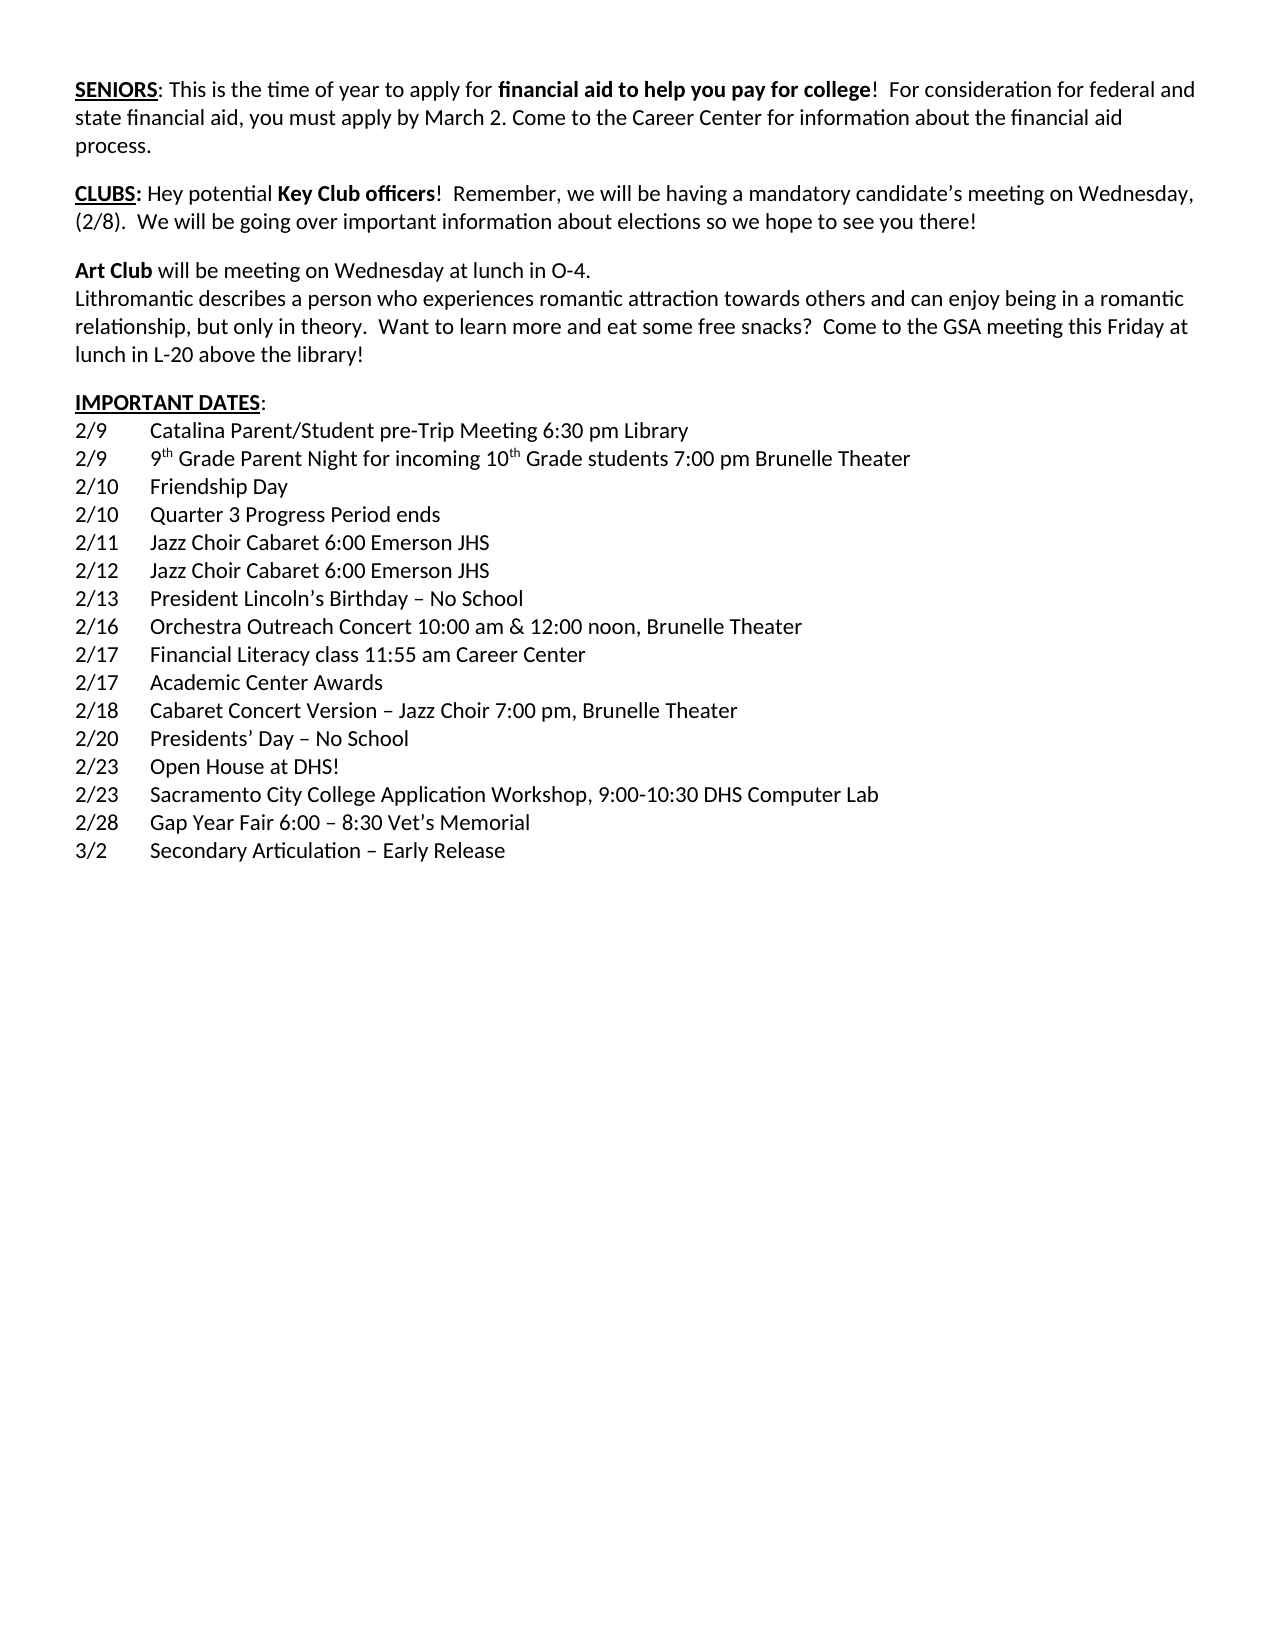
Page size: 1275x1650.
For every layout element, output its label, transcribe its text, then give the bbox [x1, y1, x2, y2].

text Lithromantic describes a person who experiences romantic attraction towards others and can enjoy being in a romantic relationship, but only in theory. Want to learn more and eat some free snacks? Come to the GSA meeting this Friday at lunch in L-20 above the library! [75, 284, 1200, 368]
text Art Club will be meeting on Wednesday at lunch in O-4. [75, 256, 1200, 284]
text 2/10 Quarter 3 Progress Period ends [75, 500, 1200, 528]
text 2/16 Orchestra Outreach Concert 10:00 am & 12:00 noon, Brunelle Theater [75, 612, 1200, 640]
text 3/2 Secondary Articulation – Early Release [75, 836, 1200, 864]
text IMPORTANT DATES: [75, 388, 1200, 416]
text 2/20 Presidents’ Day – No School [75, 724, 1200, 752]
text SENIORS: This is the time of year to apply for financial aid to help you pay for college! For consideration for federal and state financial aid, you must apply by March 2. Come to the Career Center for information about the financial aid process. [75, 75, 1200, 159]
text 2/23 Sacramento City College Application Workshop, 9:00-10:30 DHS Computer Lab [75, 780, 1200, 808]
text 2/9 Catalina Parent/Student pre-Trip Meeting 6:30 pm Library [75, 416, 1200, 444]
text 2/23 Open House at DHS! [75, 752, 1200, 780]
text 2/18 Cabaret Concert Version – Jazz Choir 7:00 pm, Brunelle Theater [75, 696, 1200, 724]
text CLUBS: Hey potential Key Club officers! Remember, we will be having a mandatory candidate’s meeting on Wednesday, (2/8). We will be going over important information about elections so we hope to see you there! [75, 179, 1200, 235]
text 2/17 Academic Center Awards [75, 668, 1200, 696]
text 2/11 Jazz Choir Cabaret 6:00 Emerson JHS [75, 528, 1200, 556]
text 2/10 Friendship Day [75, 472, 1200, 500]
text 2/28 Gap Year Fair 6:00 – 8:30 Vet’s Memorial [75, 808, 1200, 836]
text 2/13 President Lincoln’s Birthday – No School [75, 584, 1200, 612]
text 2/17 Financial Literacy class 11:55 am Career Center [75, 640, 1200, 668]
text 2/12 Jazz Choir Cabaret 6:00 Emerson JHS [75, 556, 1200, 584]
text 2/9 9th Grade Parent Night for incoming 10th Grade students 7:00 pm Brunelle Theater [75, 444, 1200, 472]
